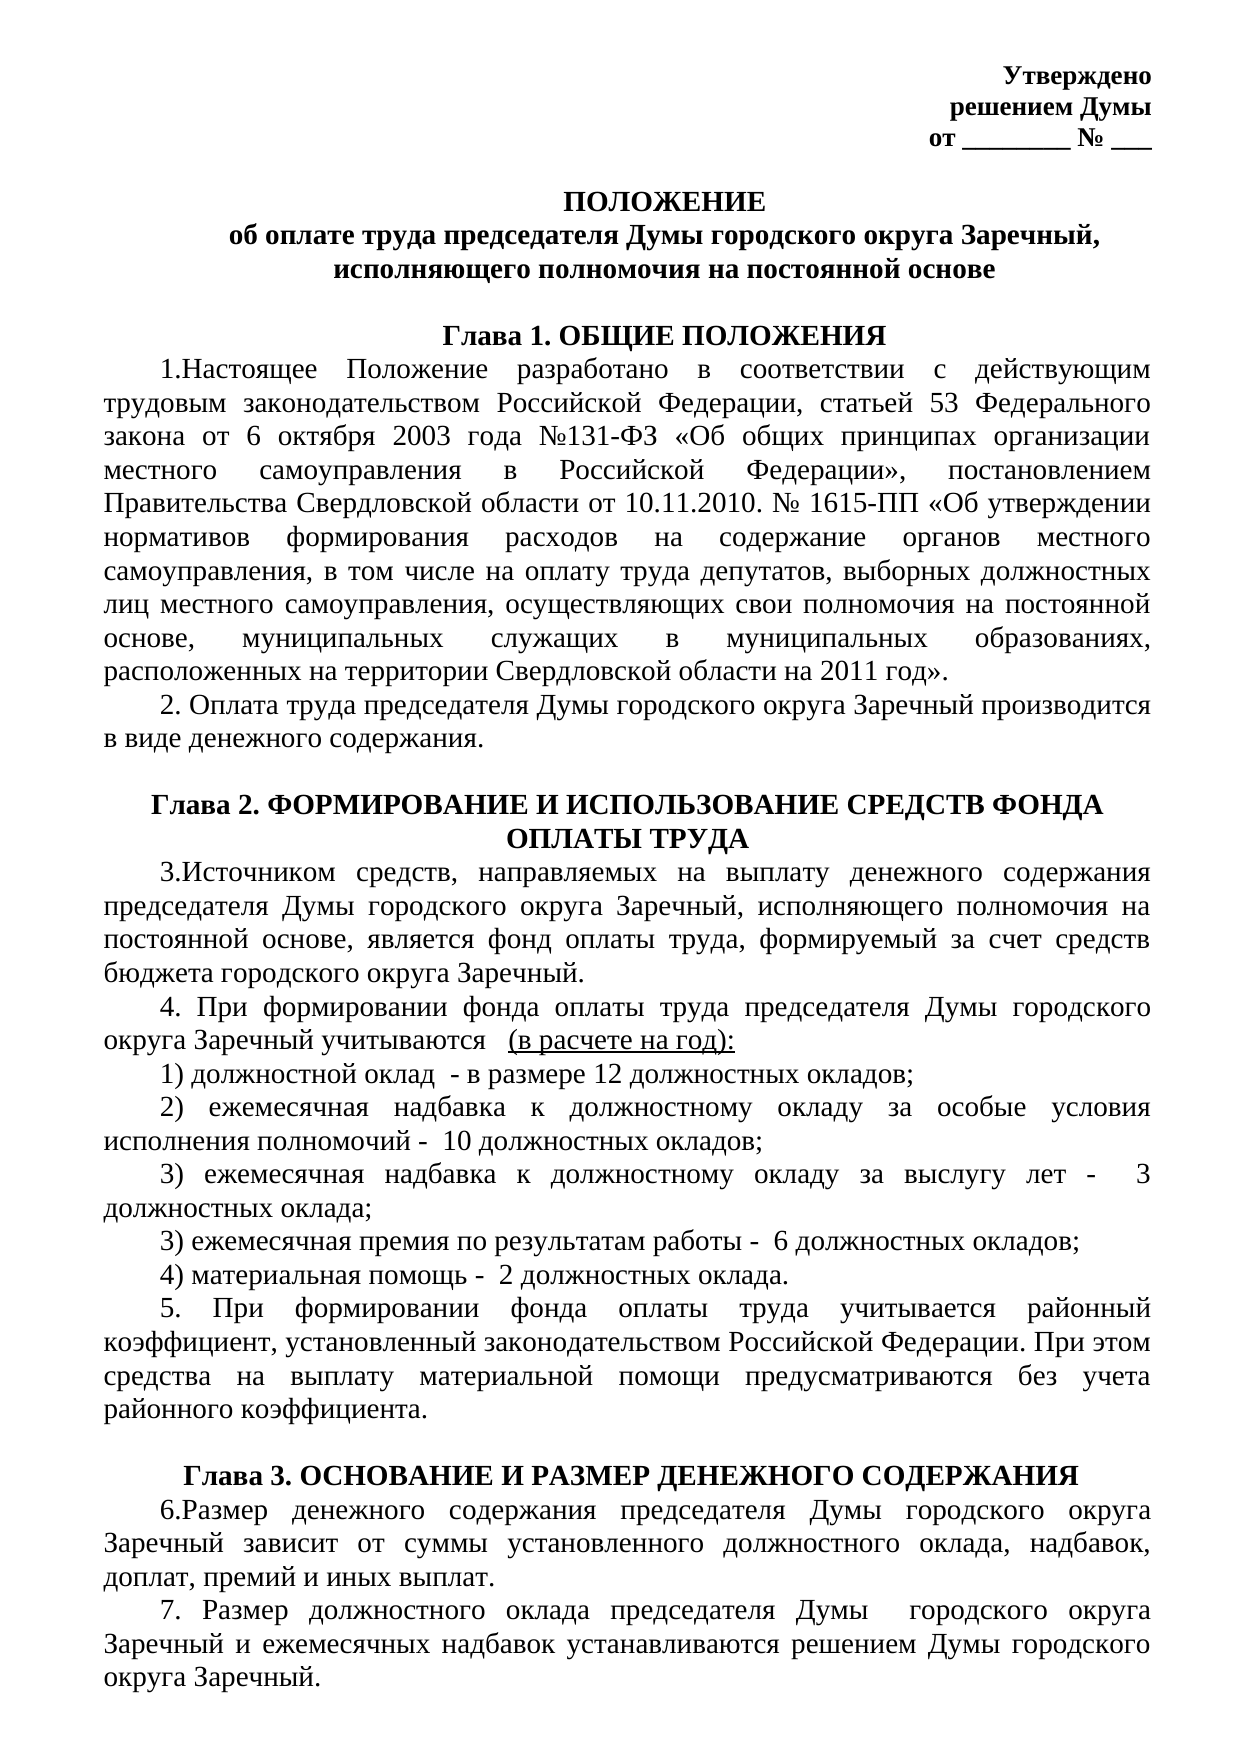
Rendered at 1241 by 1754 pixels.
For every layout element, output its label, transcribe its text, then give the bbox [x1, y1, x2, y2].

text Глава 2. ФОРМИРОВАНИЕ И ИСПОЛЬЗОВАНИЕ СРЕДСТВ ФОНДА ОПЛАТЫ ТРУДА [103, 787, 1152, 854]
text Утверждено [177, 59, 1152, 90]
text от ________ № ___ [177, 121, 1152, 152]
text 5. При формировании фонда оплаты труда учитывается районный коэффициент, установленный законодательством Российской Федерации. При этом средства на выплату материальной помощи предусматриваются без учета районного коэффициента. [103, 1291, 1152, 1425]
text Глава 1. ОБЩИЕ ПОЛОЖЕНИЯ [177, 318, 1152, 351]
text 3) ежемесячная надбавка к должностному окладу за выслугу лет - 3 должностных оклада; [103, 1156, 1152, 1223]
text 4. При формировании фонда оплаты труда председателя Думы городского округа Заречный учитываются (в расчете на год): [103, 989, 1152, 1056]
text 1) должностной оклад - в размере 12 должностных окладов; [103, 1056, 1152, 1089]
title об оплате труда председателя Думы городского округа Заречный, исполняющего полномочия на постоянной основе [177, 217, 1152, 284]
text 2) ежемесячная надбавка к должностному окладу за особые условия исполнения полномочий - 10 должностных окладов; [103, 1089, 1152, 1156]
text решением Думы [177, 90, 1152, 121]
text 3.Источником средств, направляемых на выплату денежного содержания председателя Думы городского округа Заречный, исполняющего полномочия на постоянной основе, является фонд оплаты труда, формируемый за счет средств бюджета городского округа Заречный. [103, 854, 1152, 989]
title ПОЛОЖЕНИЕ [177, 184, 1152, 217]
text Глава 3. ОСНОВАНИЕ И РАЗМЕР ДЕНЕЖНОГО СОДЕРЖАНИЯ [103, 1458, 1152, 1492]
text 1.Настоящее Положение разработано в соответствии с действующим трудовым законодательством Российской Федерации, статьей 53 Федерального закона от 6 октября 2003 года №131-ФЗ «Об общих принципах организации местного самоуправления в Российской Федерации», постановлением Правительства Свердловской области от 10.11.2010. № 1615-ПП «Об утверждении нормативов формирования расходов на содержание органов местного самоуправления, в том числе на оплату труда депутатов, выборных должностных лиц местного самоуправления, осуществляющих свои полномочия на постоянной основе, муниципальных служащих в муниципальных образованиях, расположенных на территории Свердловской области на 2011 год». [103, 351, 1152, 687]
text 3) ежемесячная премия по результатам работы - 6 должностных окладов; [103, 1223, 1152, 1257]
text 7. Размер должностного оклада председателя Думы городского округа Заречный и ежемесячных надбавок устанавливаются решением Думы городского округа Заречный. [103, 1592, 1152, 1693]
text 2. Оплата труда председателя Думы городского округа Заречный производится в виде денежного содержания. [103, 687, 1152, 754]
text 4) материальная помощь - 2 должностных оклада. [103, 1257, 1152, 1291]
text 6.Размер денежного содержания председателя Думы городского округа Заречный зависит от суммы установленного должностного оклада, надбавок, доплат, премий и иных выплат. [103, 1492, 1152, 1592]
